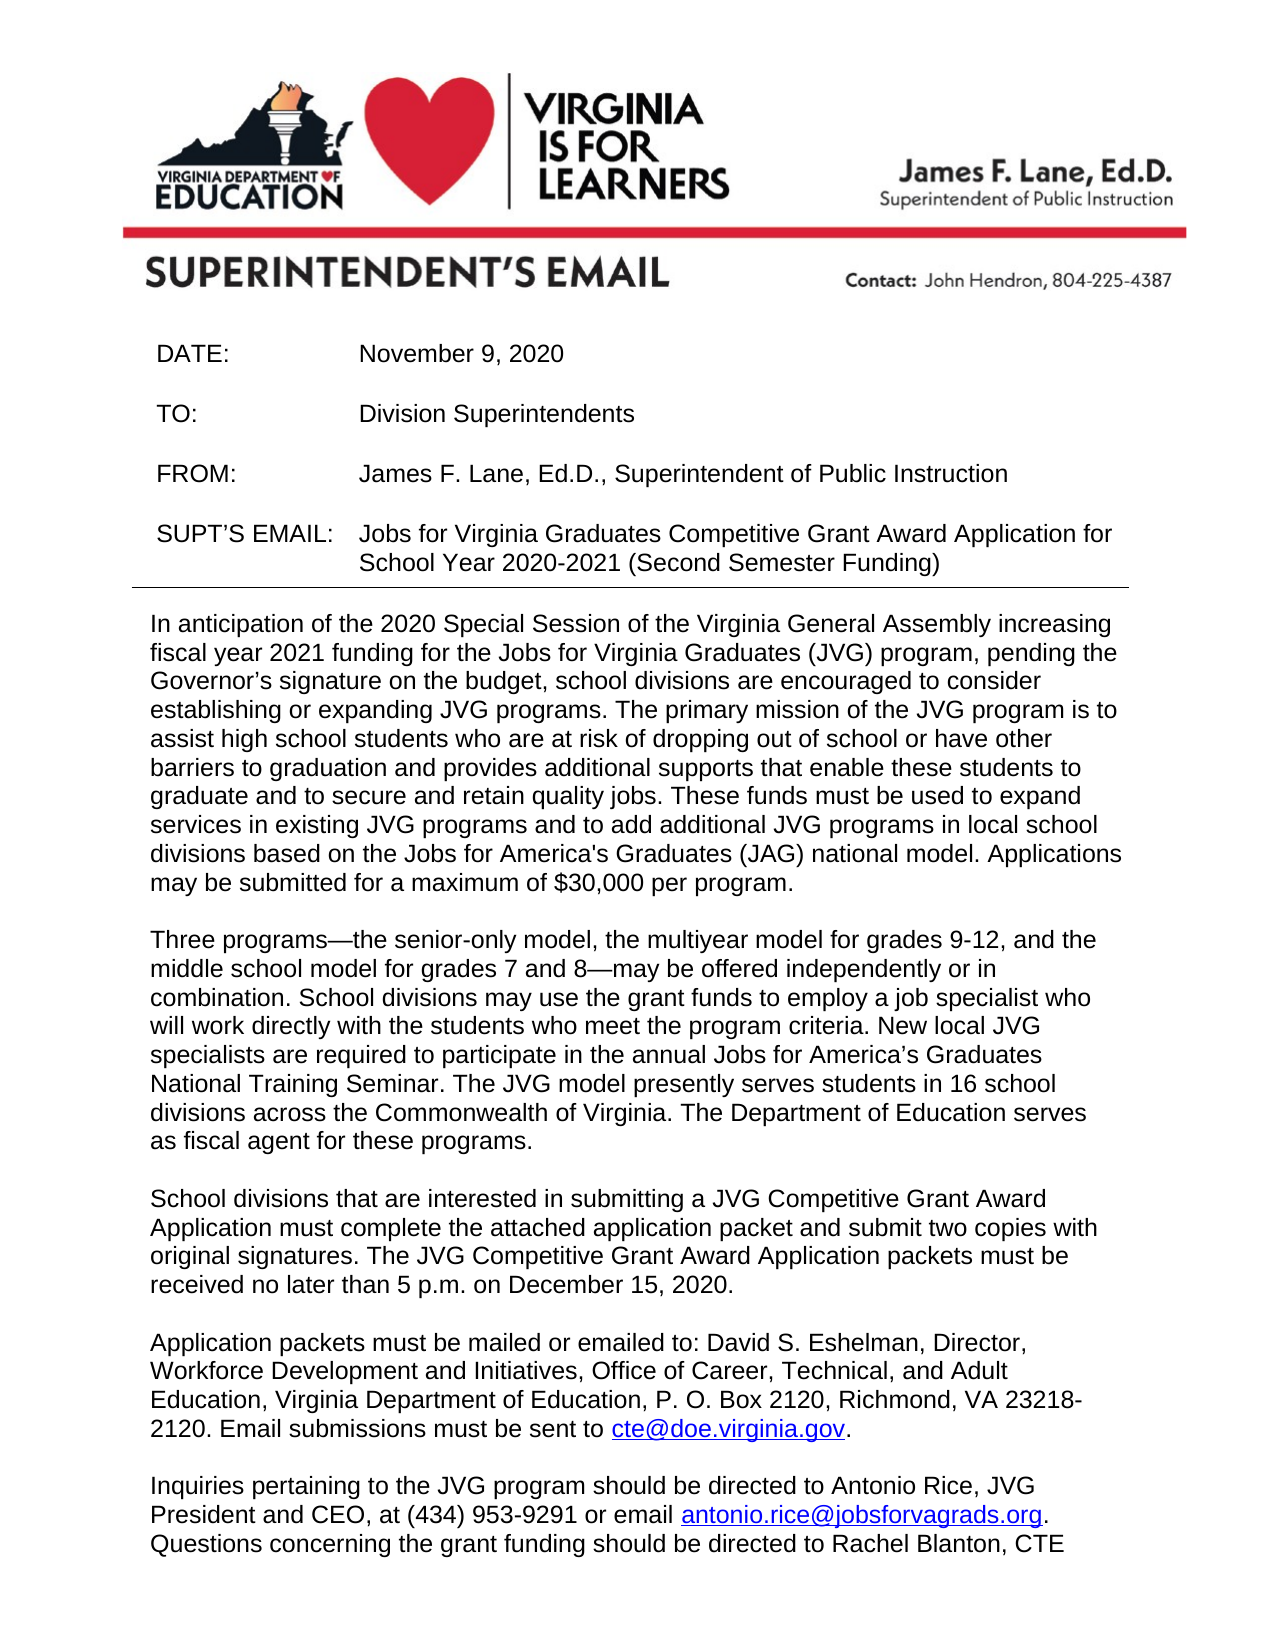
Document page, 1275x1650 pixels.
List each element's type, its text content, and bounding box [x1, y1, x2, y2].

table_cell FROM: [132, 444, 346, 504]
table_header DATE: [132, 340, 346, 384]
table_cell Jobs for Virginia Graduates Competitive Grant Award Application for School Year 2020-2021 (Second Semester Funding) [346, 504, 1128, 587]
text In anticipation of the 2020 Special Session of the Virginia General Assembly increasing fiscal year 2021 funding for the Jobs for Virginia Graduates (JVG) program, pending the Governor’s signature on the budget, school divisions are encouraged to consider establishing or expanding JVG programs. The primary mission of the JVG program is to assist high school students who are at risk of dropping out of school or have other barriers to graduation and provides additional supports that enable these students to graduate and to secure and retain quality jobs. These funds must be used to expand services in existing JVG programs and to add additional JVG programs in local school divisions based on the Jobs for America's Graduates (JAG) national model. Applications may be submitted for a maximum of $30,000 per program. [150, 609, 1125, 896]
text Inquiries pertaining to the JVG program should be directed to Antonio Rice, JVG President and CEO, at (434) 953-9291 or email antonio.rice@jobsforvagrads.org. Questions concerning the grant funding should be directed to Rachel Blanton, CTE [150, 1471, 1068, 1558]
table_cell SUPT’S EMAIL: [132, 504, 346, 587]
table_cell TO: [132, 384, 346, 444]
text Application packets must be mailed or emailed to: David S. Eshelman, Director, Workforce Development and Initiatives, Office of Career, Technical, and Adult Education, Virginia Department of Education, P. O. Box 2120, Richmond, VA 23218- 2120. Email submissions must be sent to cte@doe.virginia.gov. [150, 1328, 1086, 1443]
table_header November 9, 2020 [346, 340, 1128, 384]
picture [121, 72, 1187, 291]
table_cell James F. Lane, Ed.D., Superintendent of Public Instruction [346, 444, 1128, 504]
table_cell Division Superintendents [346, 384, 1128, 444]
text Three programs—the senior-only model, the multiyear model for grades 9-12, and the middle school model for grades 7 and 8—may be offered independently or in combination. School divisions may use the grant funds to employ a job specialist who will work directly with the students who meet the program criteria. New local JVG specialists are required to participate in the annual Jobs for America’s Graduates National Training Seminar. The JVG model presently serves students in 16 school divisions across the Commonwealth of Virginia. The Department of Education serves as fiscal agent for these programs. [150, 925, 1100, 1155]
text School divisions that are interested in submitting a JVG Competitive Grant Award Application must complete the attached application packet and submit two copies with original signatures. The JVG Competitive Grant Award Application packets must be received no later than 5 p.m. on December 15, 2020. [150, 1184, 1101, 1299]
